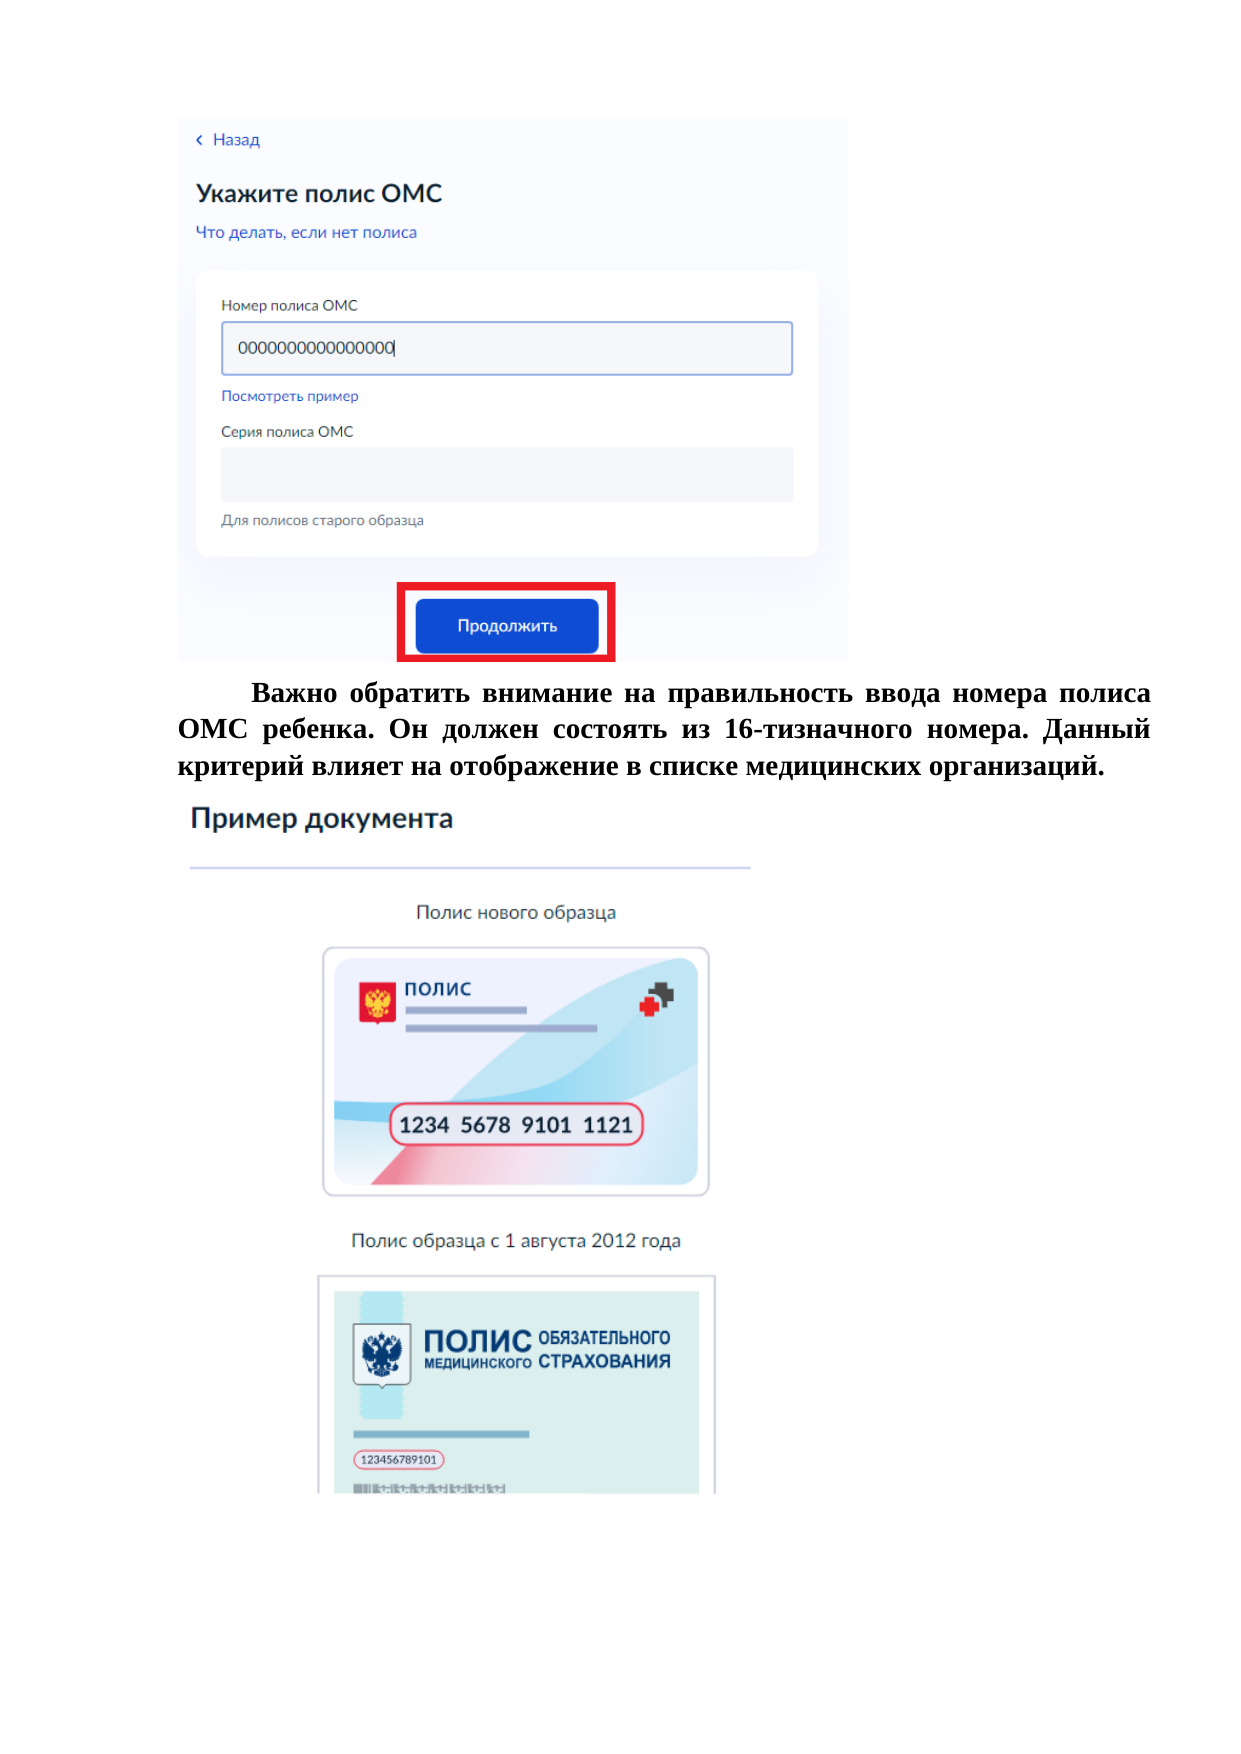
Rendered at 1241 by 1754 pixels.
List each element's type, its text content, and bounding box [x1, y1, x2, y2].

picture [177, 800, 751, 1506]
picture [177, 118, 849, 662]
text Важно обратить внимание на правильность ввода номера полиса ОМС ребенка. Он должен состоять из 16-тизначного номера. Данный критерий влияет на отображение в списке медицинских организаций. [177, 675, 1152, 781]
